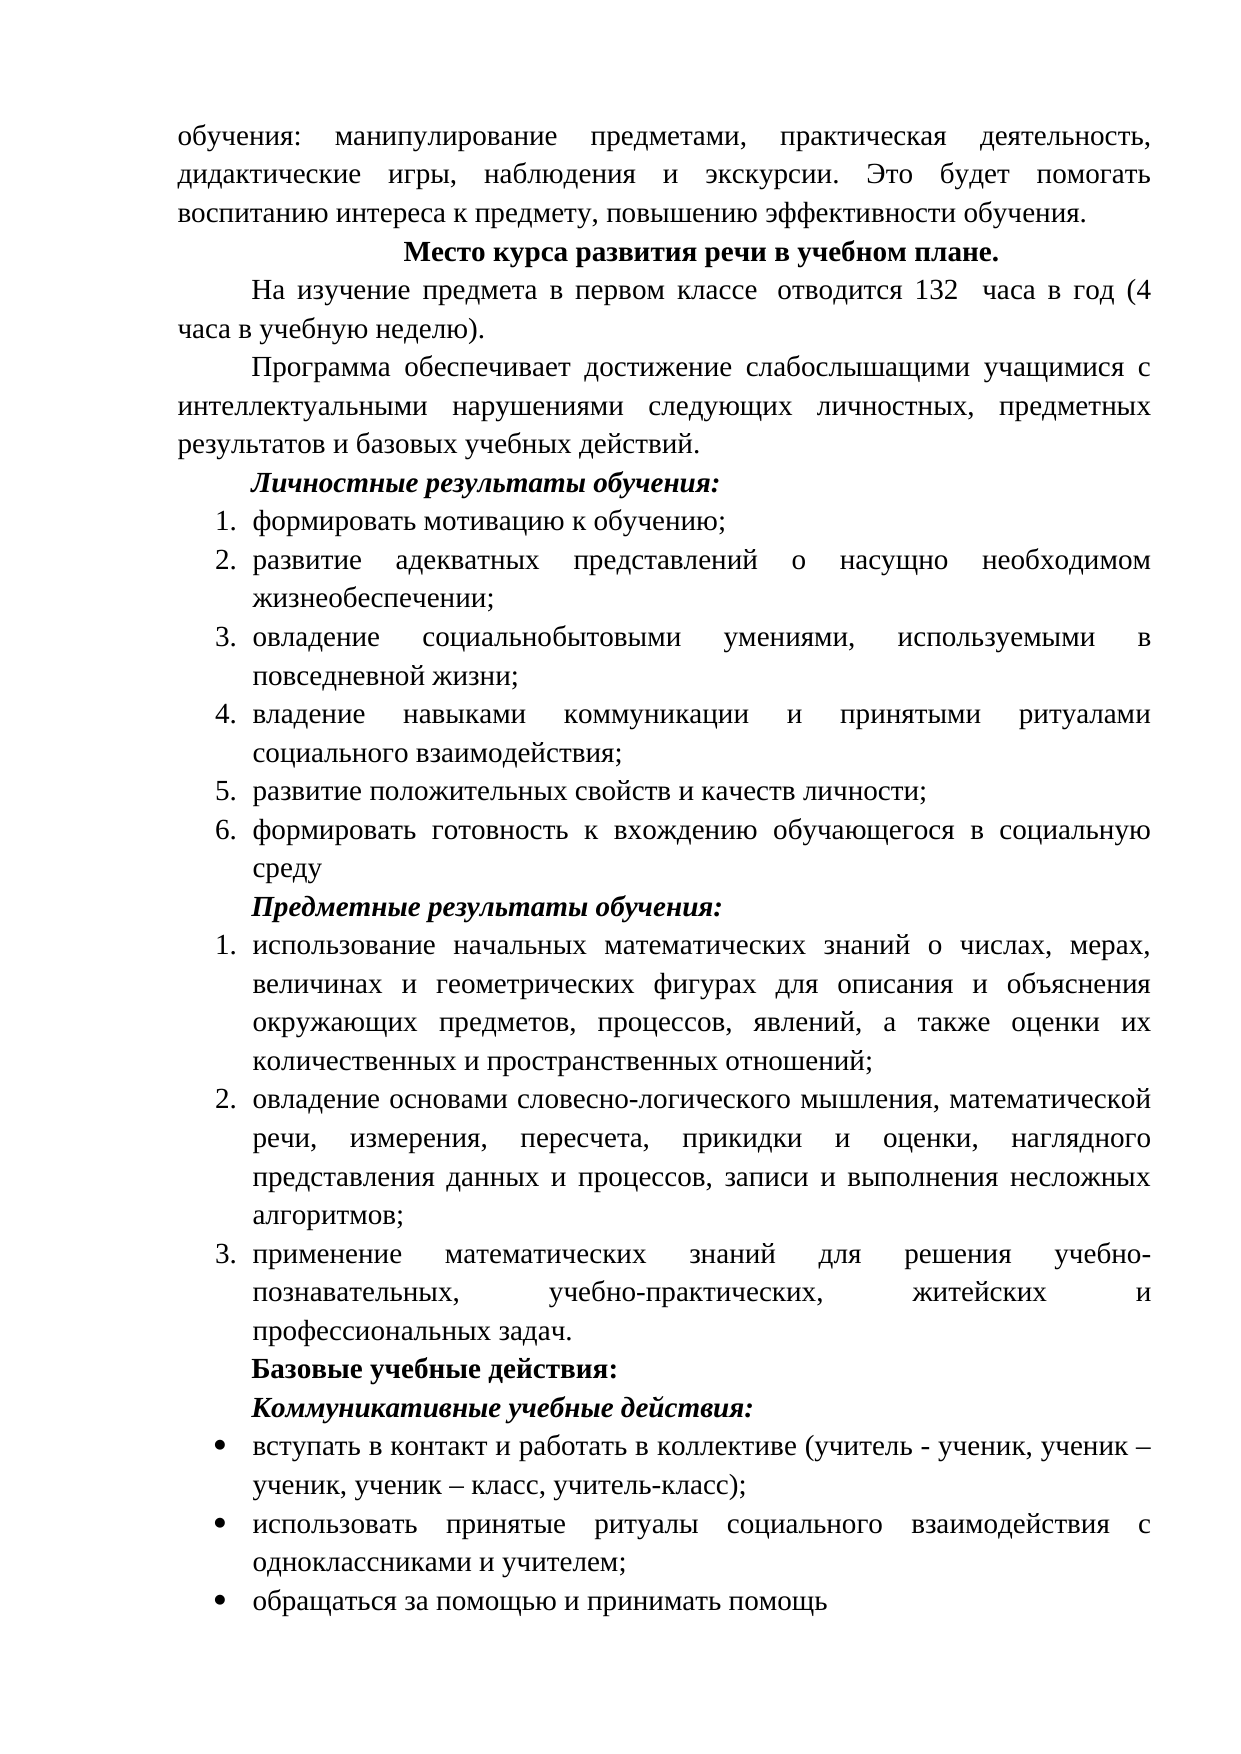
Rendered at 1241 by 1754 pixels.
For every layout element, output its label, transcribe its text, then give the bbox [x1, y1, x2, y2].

list развитие положительных свойств и качеств личности; [215, 773, 1152, 807]
list овладение основами словесно-логического мышления, математической речи, измерения, пересчета, прикидки и оценки, наглядного представления данных и процессов, записи и выполнения несложных алгоритмов; [215, 1082, 1152, 1231]
list использовать принятые ритуалы социального взаимодействия с одноклассниками и учителем; [215, 1506, 1152, 1578]
list владение навыками коммуникации и принятыми ритуалами социального взаимодействия; [215, 696, 1152, 768]
list вступать в контакт и работать в коллективе (учитель - ученик, ученик – ученик, ученик – класс, учитель-класс); [215, 1428, 1152, 1501]
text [177, 118, 1152, 229]
list развитие адекватных представлений о насущно необходимом жизнеобеспечении; [215, 542, 1152, 614]
list использование начальных математических знаний о числах, мерах, величинах и геометрических фигурах для описания и объяснения окружающих предметов, процессов, явлений, а также оценки их количественных и пространственных отношений; [215, 927, 1152, 1077]
text Место курса развития речи в учебном плане. [177, 234, 1152, 267]
text Коммуникативные учебные действия: [177, 1390, 1152, 1423]
text Предметные результаты обучения: [177, 889, 1152, 922]
text Личностные результаты обучения: [177, 465, 1152, 498]
list обращаться за помощью и принимать помощь [215, 1583, 1152, 1617]
text Базовые учебные действия: [177, 1351, 1152, 1385]
list овладение социально­бытовыми умениями, используемыми в повседневной жизни; [215, 619, 1152, 691]
text Программа обеспечивает достижение слабослышащими учащимися с интеллектуальными нарушениями следующих личностных, предметных результатов и базовых учебных действий. [177, 349, 1152, 460]
list формировать мотивацию к обучению; [215, 503, 1152, 537]
list применение математических знаний для решения учебно- познавательных, учебно-практических, житейских и профессиональных задач. [215, 1236, 1152, 1346]
list формировать готовность к вхождению обучающегося в социальную среду [215, 812, 1152, 884]
text На изучение предмета в первом классе отводится 132 часа в год (4 часа в учебную неделю). [177, 272, 1152, 344]
